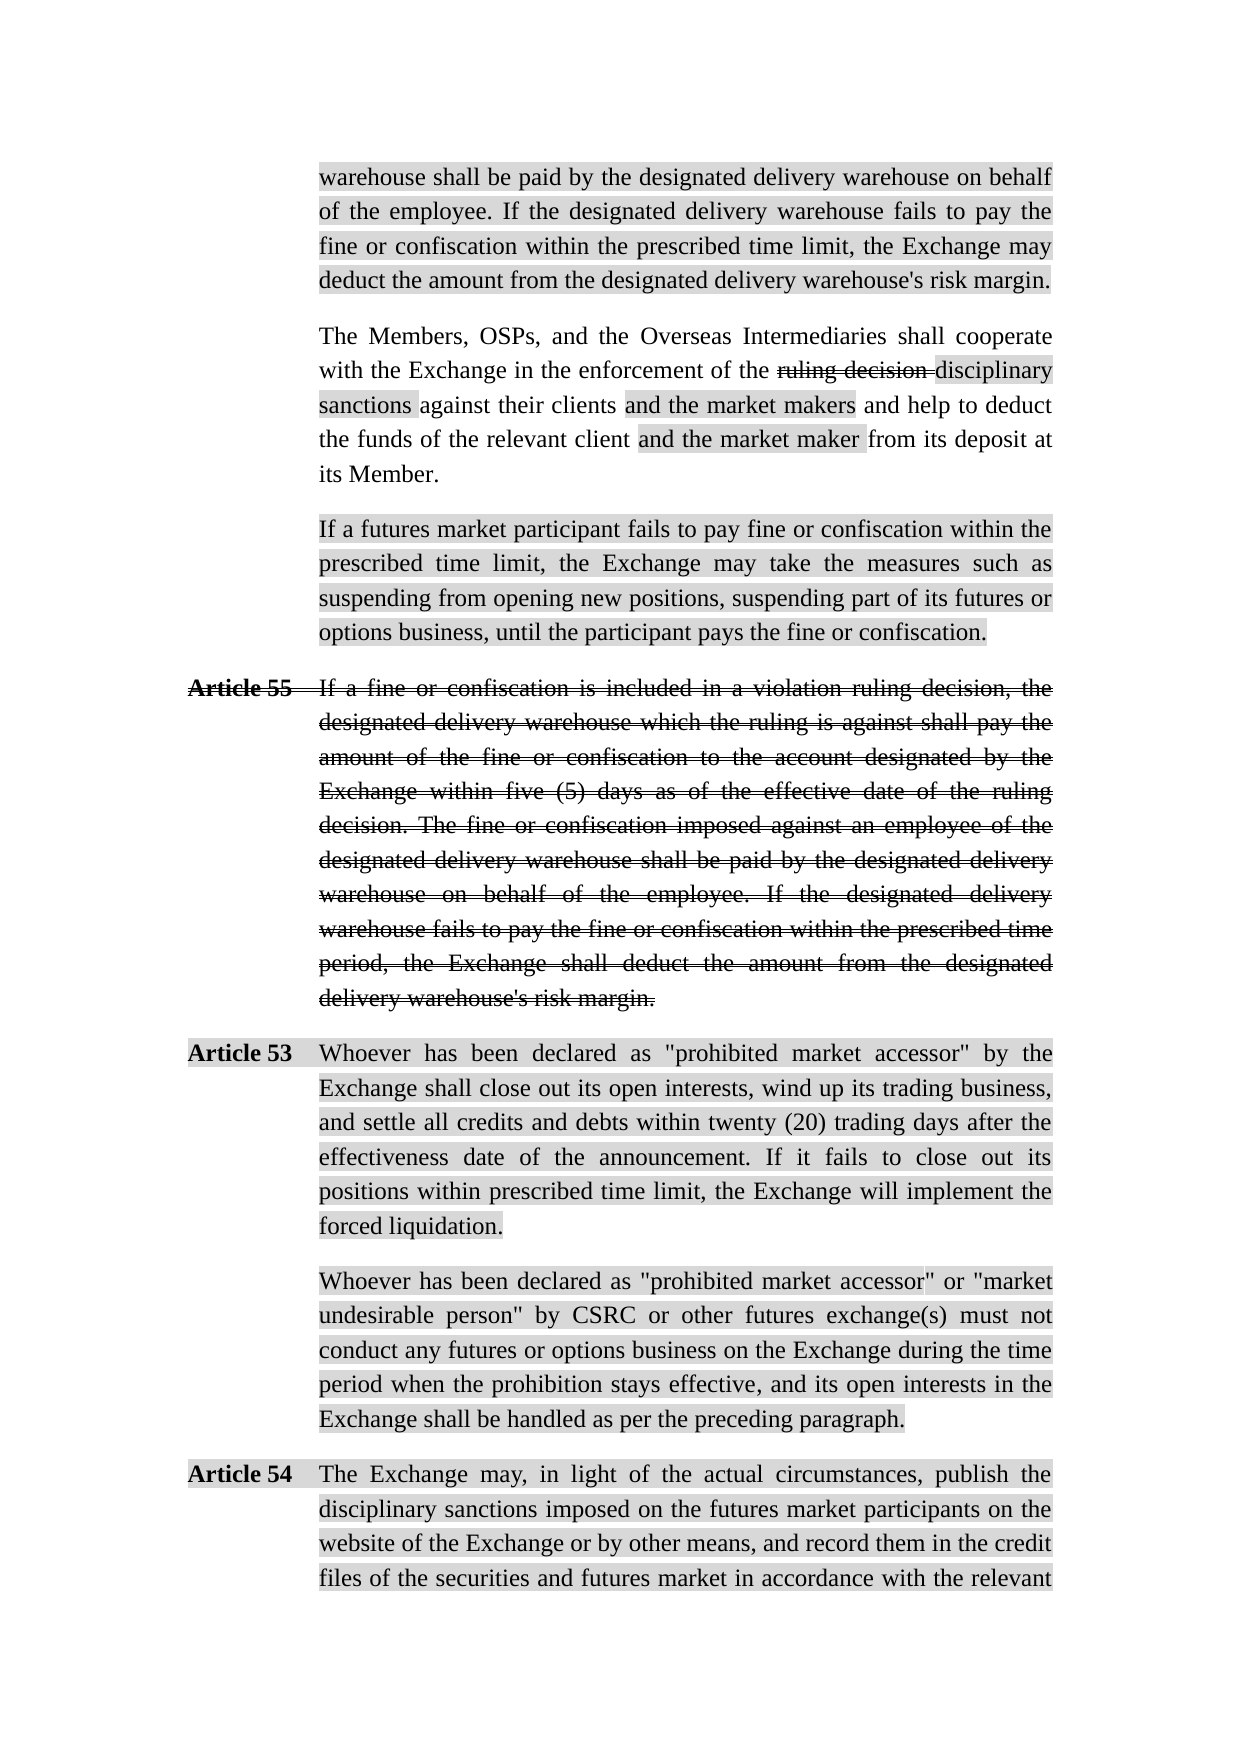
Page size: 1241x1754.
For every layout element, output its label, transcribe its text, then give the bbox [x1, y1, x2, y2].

text Article 55 If a fine or confiscation is included in a violation ruling decision, the designated delivery warehouse which the ruling is against shall pay the amount of the fine or confiscation to the account designated by the Exchange within five (5) days as of the effective date of the ruling decision. The fine or confiscation imposed against an employee of the designated delivery warehouse shall be paid by the designated delivery warehouse on behalf of the employee. If the designated delivery warehouse fails to pay the fine or confiscation within the prescribed time period, the Exchange shall deduct the amount from the designated delivery warehouse's risk margin. [187, 692, 1053, 1012]
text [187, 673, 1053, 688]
text The Members, OSPs, and the Overseas Intermediaries shall cooperate with the Exchange in the enforcement of the ruling decision disciplinary sanctions against their clients and the market makers and help to deduct the funds of the relevant client and the market maker from its deposit at its Member. [319, 321, 1053, 487]
text Article 53 Whoever has been declared as "prohibited market accessor" by the Exchange shall close out its open interests, wind up its trading business, and settle all credits and debts within twenty (20) trading days after the effectiveness date of the announcement. If it fails to close out its positions within prescribed time limit, the Exchange will implement the forced liquidation. [187, 1061, 1053, 1239]
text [319, 260, 1053, 294]
text Whoever has been declared as "prohibited market accessor" or "market undesirable person" by CSRC or other futures exchange(s) must not conduct any futures or options business on the Exchange during the time period when the prohibition stays effective, and its open interests in the Exchange shall be handled as per the preceding paragraph. [319, 1398, 1053, 1433]
text Whoever has been declared as "prohibited market accessor" or "market undesirable person" by CSRC or other futures exchange(s) must not conduct any futures or options business on the Exchange during the time period when the prohibition stays effective, and its open interests in the Exchange shall be handled as per the preceding paragraph. [319, 1266, 1053, 1301]
text If a futures market participant fails to pay fine or confiscation within the prescribed time limit, the Exchange may take the measures such as suspending from opening new positions, suspending part of its futures or options business, until the participant pays the fine or confiscation. [319, 612, 1053, 646]
